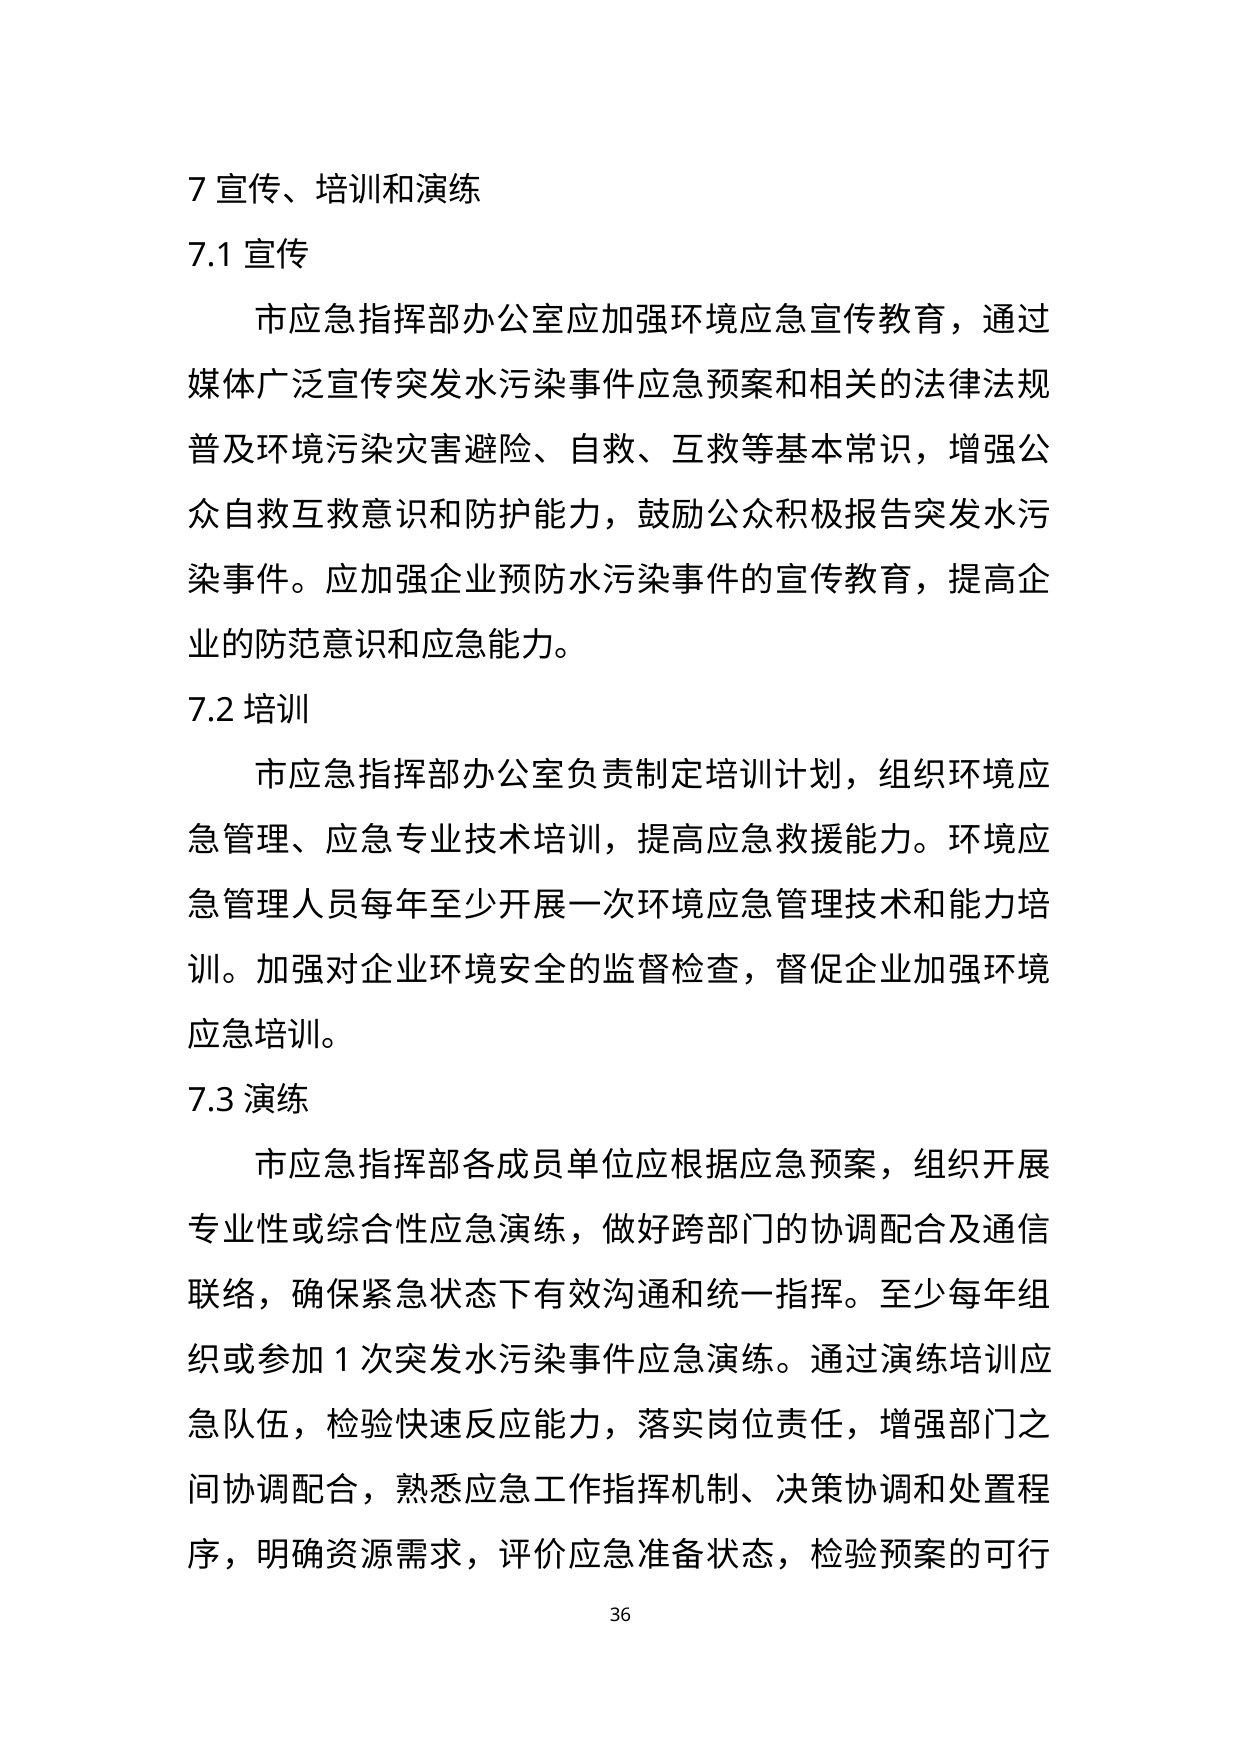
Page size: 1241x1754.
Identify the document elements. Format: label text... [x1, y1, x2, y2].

text 市应急指挥部办公室负责制定培训计划，组织环境应急管理、应急专业技术培训，提高应急救援能力。环境应急管理人员每年至少开展一次环境应急管理技术和能力培训。加强对企业环境安全的监督检查，督促企业加强环境应急培训。 [187, 739, 1053, 1064]
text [187, 1129, 1053, 1584]
subtitle 7.2 培训 [187, 674, 1053, 739]
text 市应急指挥部办公室应加强环境应急宣传教育，通过媒体广泛宣传突发水污染事件应急预案和相关的法律法规，普及环境污染灾害避险、自救、互救等基本常识，增强公众自救互救意识和防护能力，鼓励公众积极报告突发水污染事件。应加强企业预防水污染事件的宣传教育，提高企业的防范意识和应急能力。 [187, 284, 1053, 674]
subtitle 7.3 演练 [187, 1064, 1053, 1129]
subtitle 7.1 宣传 [187, 219, 1053, 284]
subtitle 7 宣传、培训和演练 [187, 154, 1053, 219]
